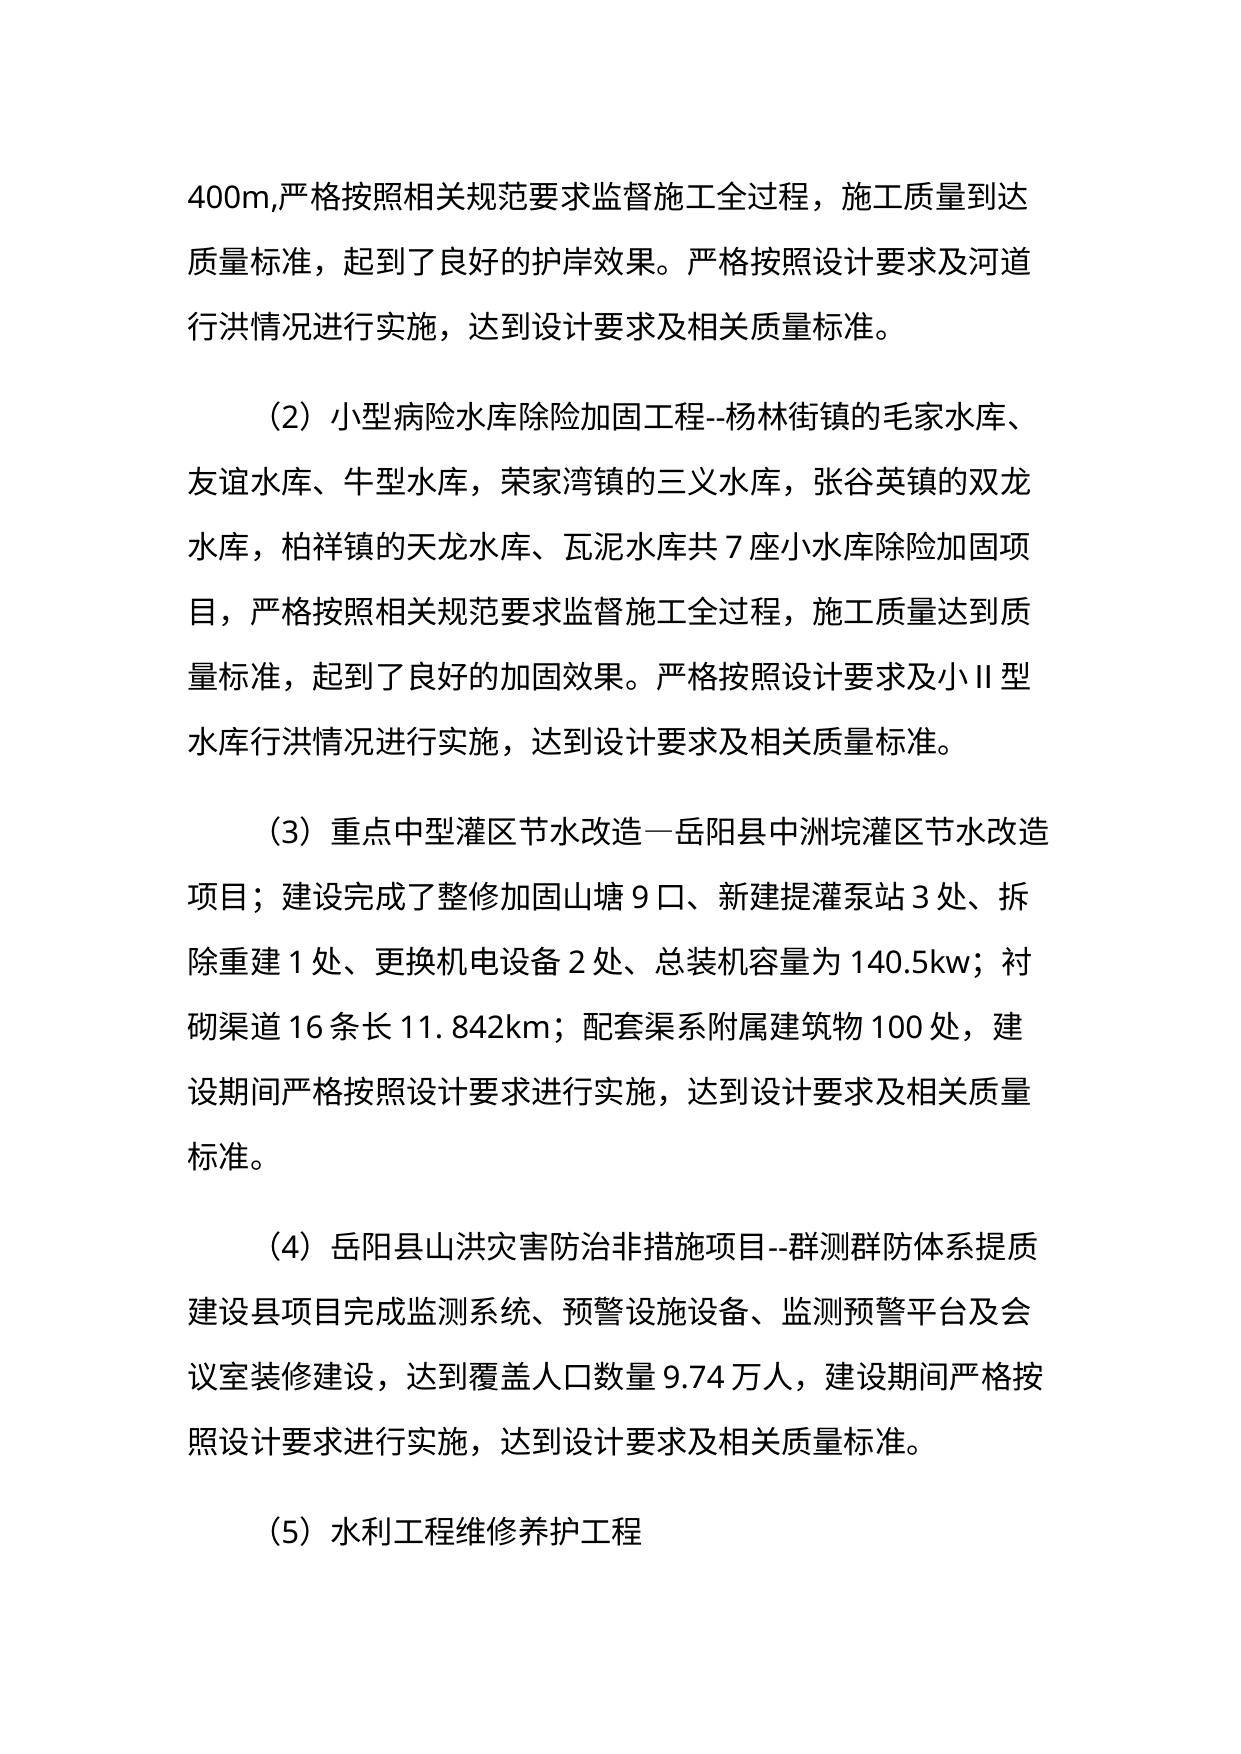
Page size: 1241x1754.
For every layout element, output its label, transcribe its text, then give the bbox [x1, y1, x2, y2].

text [187, 162, 1053, 357]
text （4）岳阳县山洪灾害防治非措施项目--群测群防体系提质建设县项目完成监测系统、预警设施设备、监测预警平台及会议室装修建设，达到覆盖人口数量9.74万人，建设期间严格按照设计要求进行实施，达到设计要求及相关质量标准。 [187, 1212, 1053, 1472]
text （5）水利工程维修养护工程 [187, 1497, 1053, 1562]
text （2）小型病险水库除险加固工程--杨林街镇的毛家水库、友谊水库、牛型水库，荣家湾镇的三义水库，张谷英镇的双龙水库，柏祥镇的天龙水库、瓦泥水库共7座小水库除险加固项目，严格按照相关规范要求监督施工全过程，施工质量达到质量标准，起到了良好的加固效果。严格按照设计要求及小Ⅱ型水库行洪情况进行实施，达到设计要求及相关质量标准。 [187, 382, 1053, 772]
text （3）重点中型灌区节水改造—岳阳县中洲垸灌区节水改造项目；建设完成了整修加固山塘9口、新建提灌泵站3处、拆除重建1处、更换机电设备2处、总装机容量为 140.5kw；衬砌渠道16条长 11. 842km；配套渠系附属建筑物100处，建设期间严格按照设计要求进行实施，达到设计要求及相关质量标准。 [187, 797, 1053, 1187]
